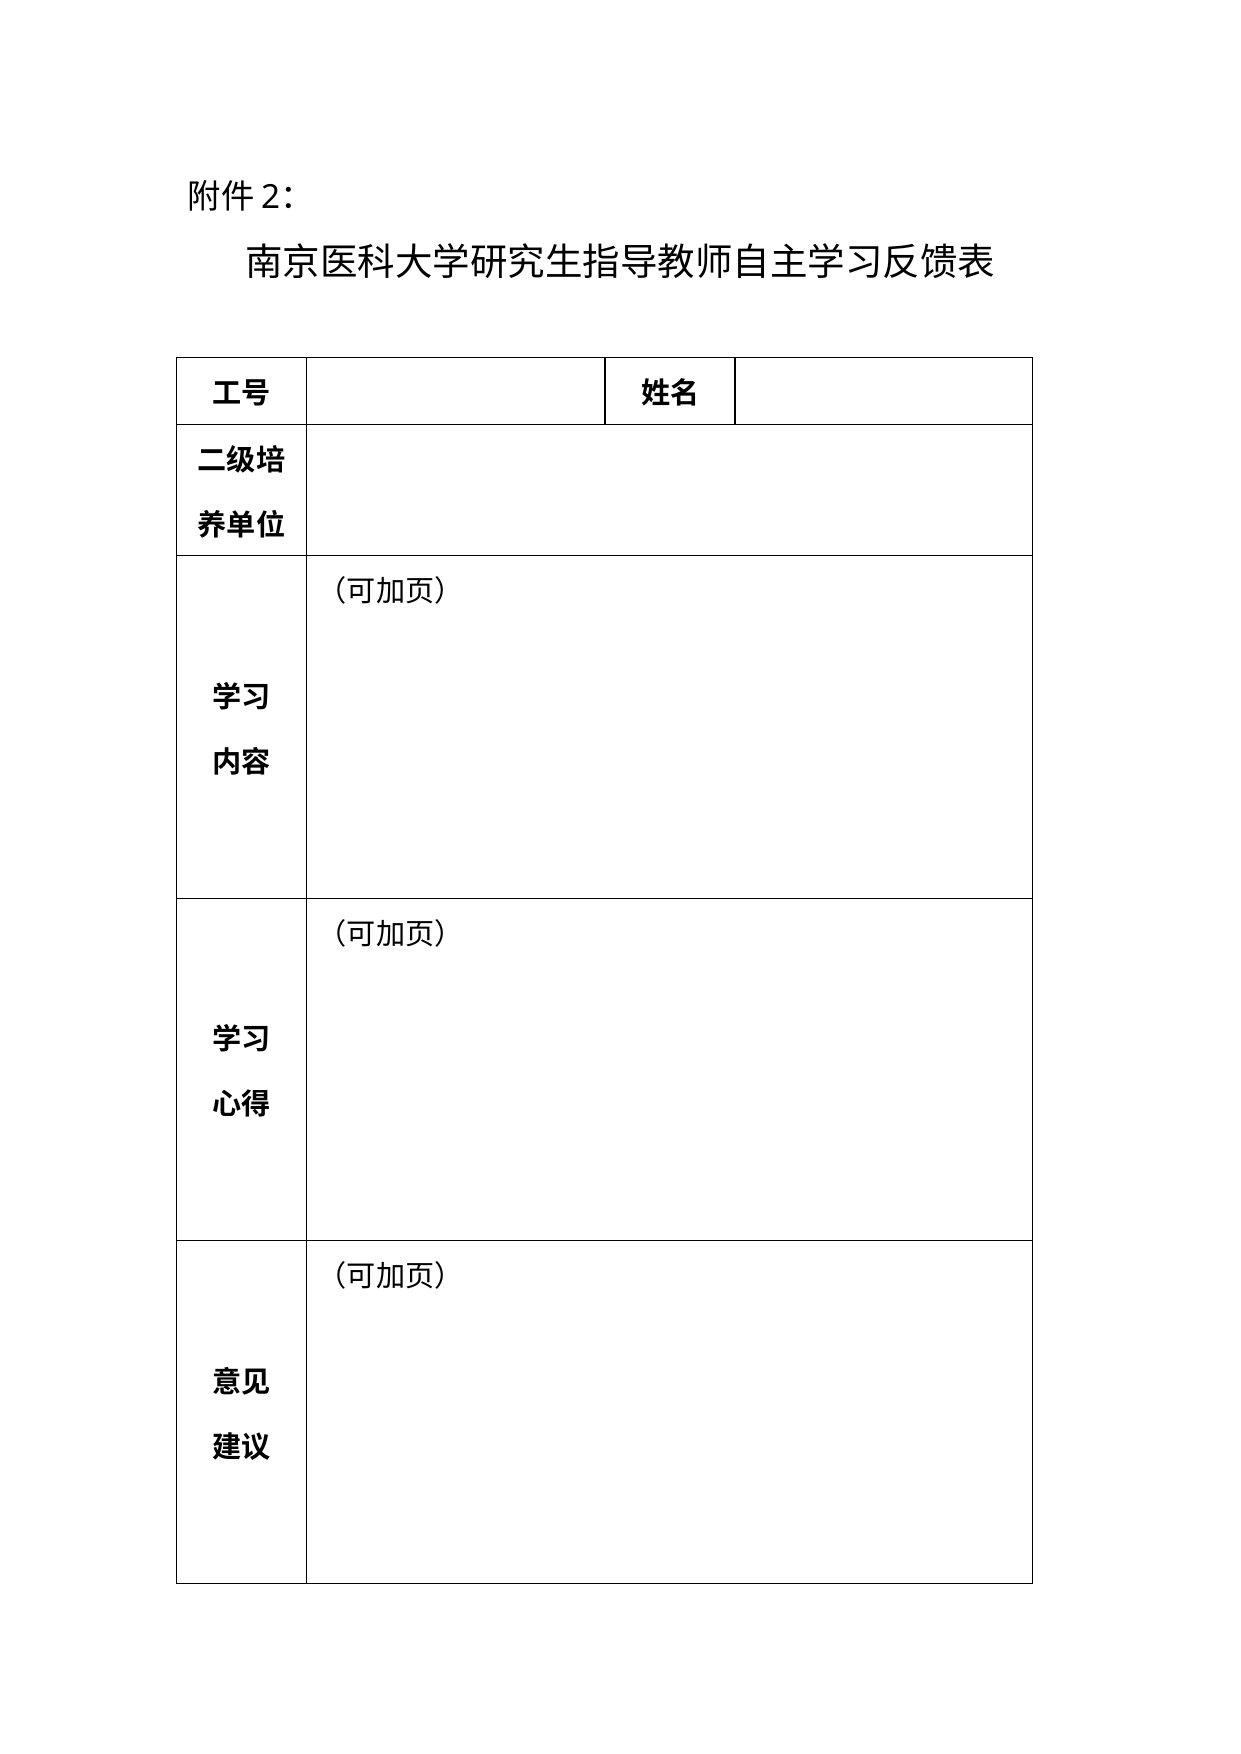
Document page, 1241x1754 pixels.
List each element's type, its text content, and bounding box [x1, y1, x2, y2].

table_cell 二级培养单位 [177, 425, 306, 555]
table_cell 意见 建议 [177, 1241, 306, 1583]
table_cell （可加页） [307, 899, 1032, 1240]
table_header 姓名 [606, 358, 734, 424]
table_cell [307, 425, 1032, 555]
table_cell 学习 心得 [177, 899, 306, 1240]
table_cell （可加页） [307, 556, 1032, 898]
text 附件2： [187, 162, 1053, 227]
table_cell （可加页） [307, 1241, 1032, 1583]
table_header [736, 358, 1032, 424]
text 南京医科大学研究生指导教师自主学习反馈表 [187, 227, 1053, 292]
table_header 工号 [177, 358, 306, 424]
table_cell 学习 内容 [177, 556, 306, 898]
table_header [307, 358, 604, 424]
